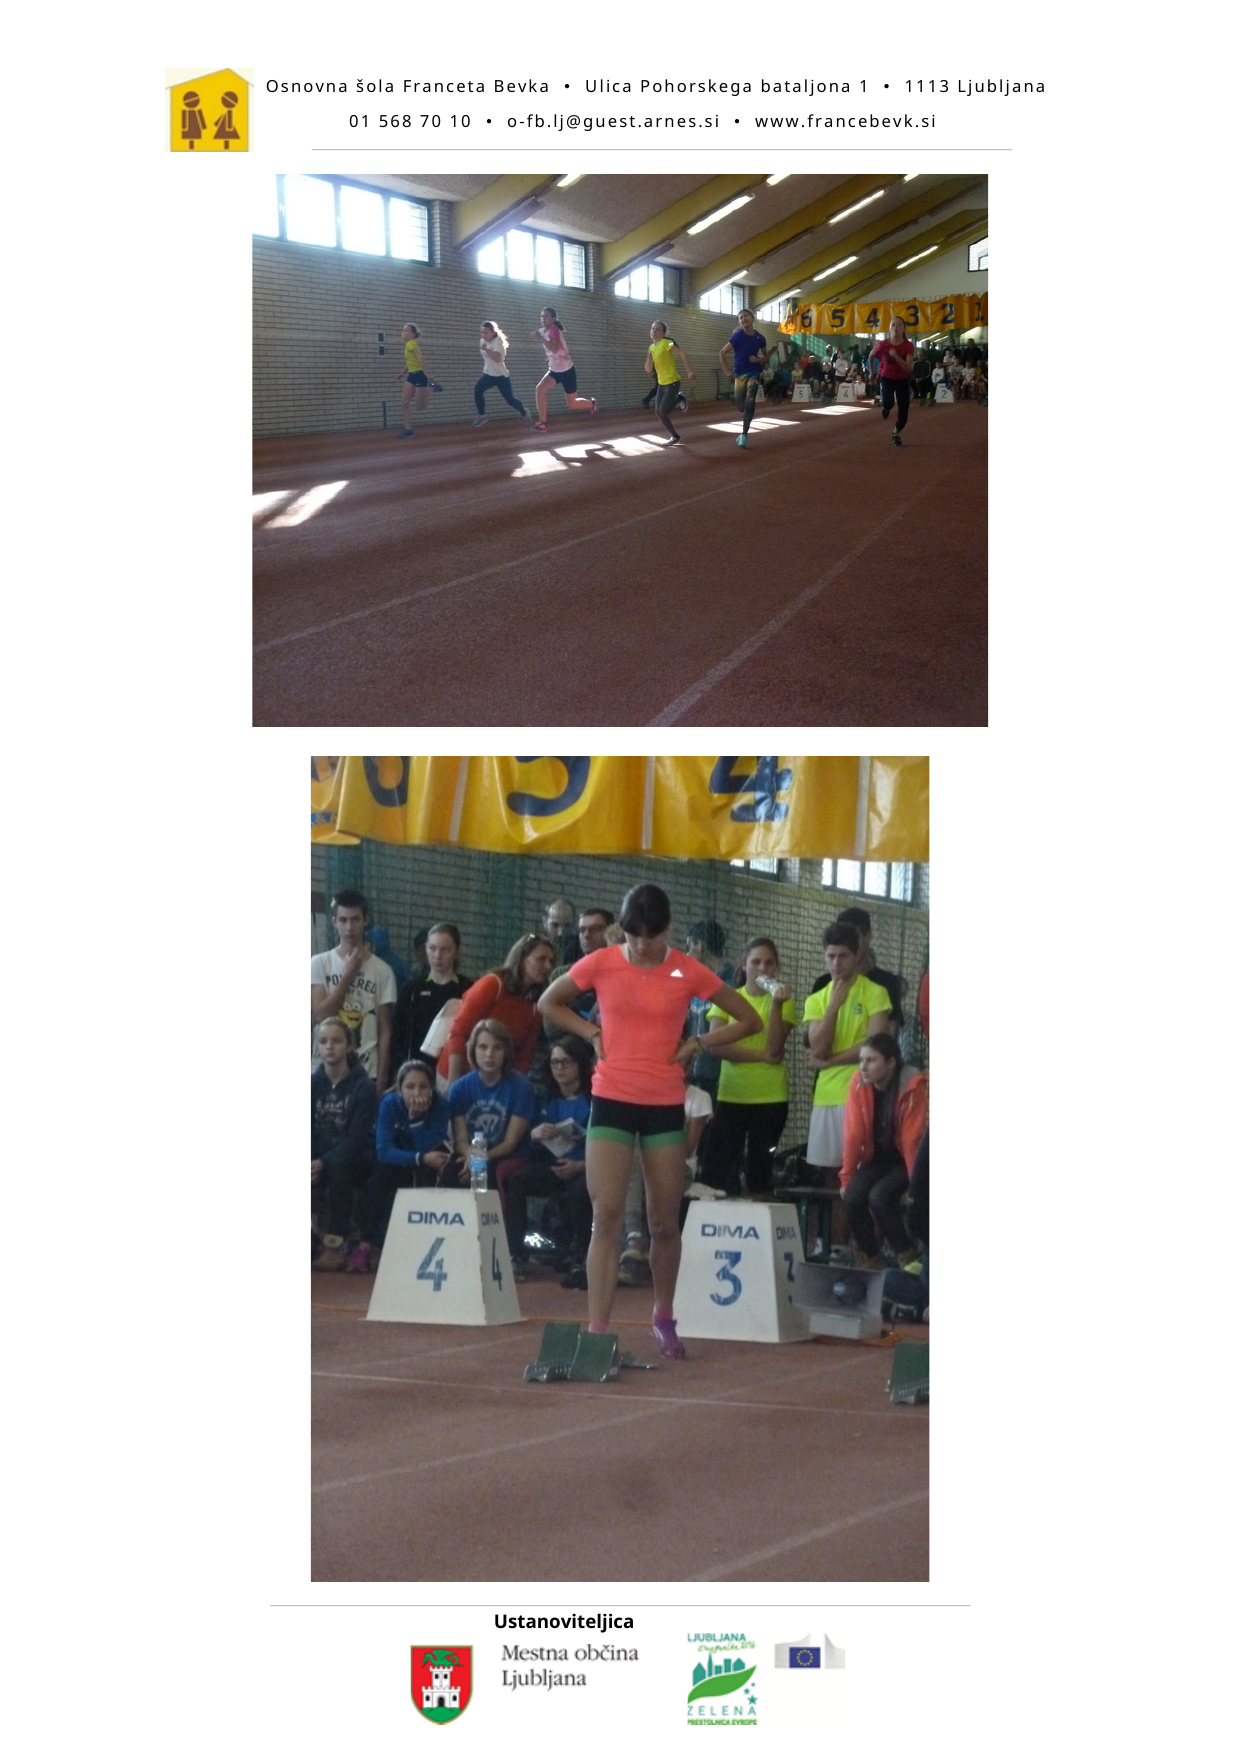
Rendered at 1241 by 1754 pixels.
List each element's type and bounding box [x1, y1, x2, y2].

picture [165, 68, 254, 152]
picture [410, 1644, 639, 1725]
picture [252, 174, 989, 727]
picture [310, 756, 930, 1582]
picture [687, 1633, 846, 1725]
